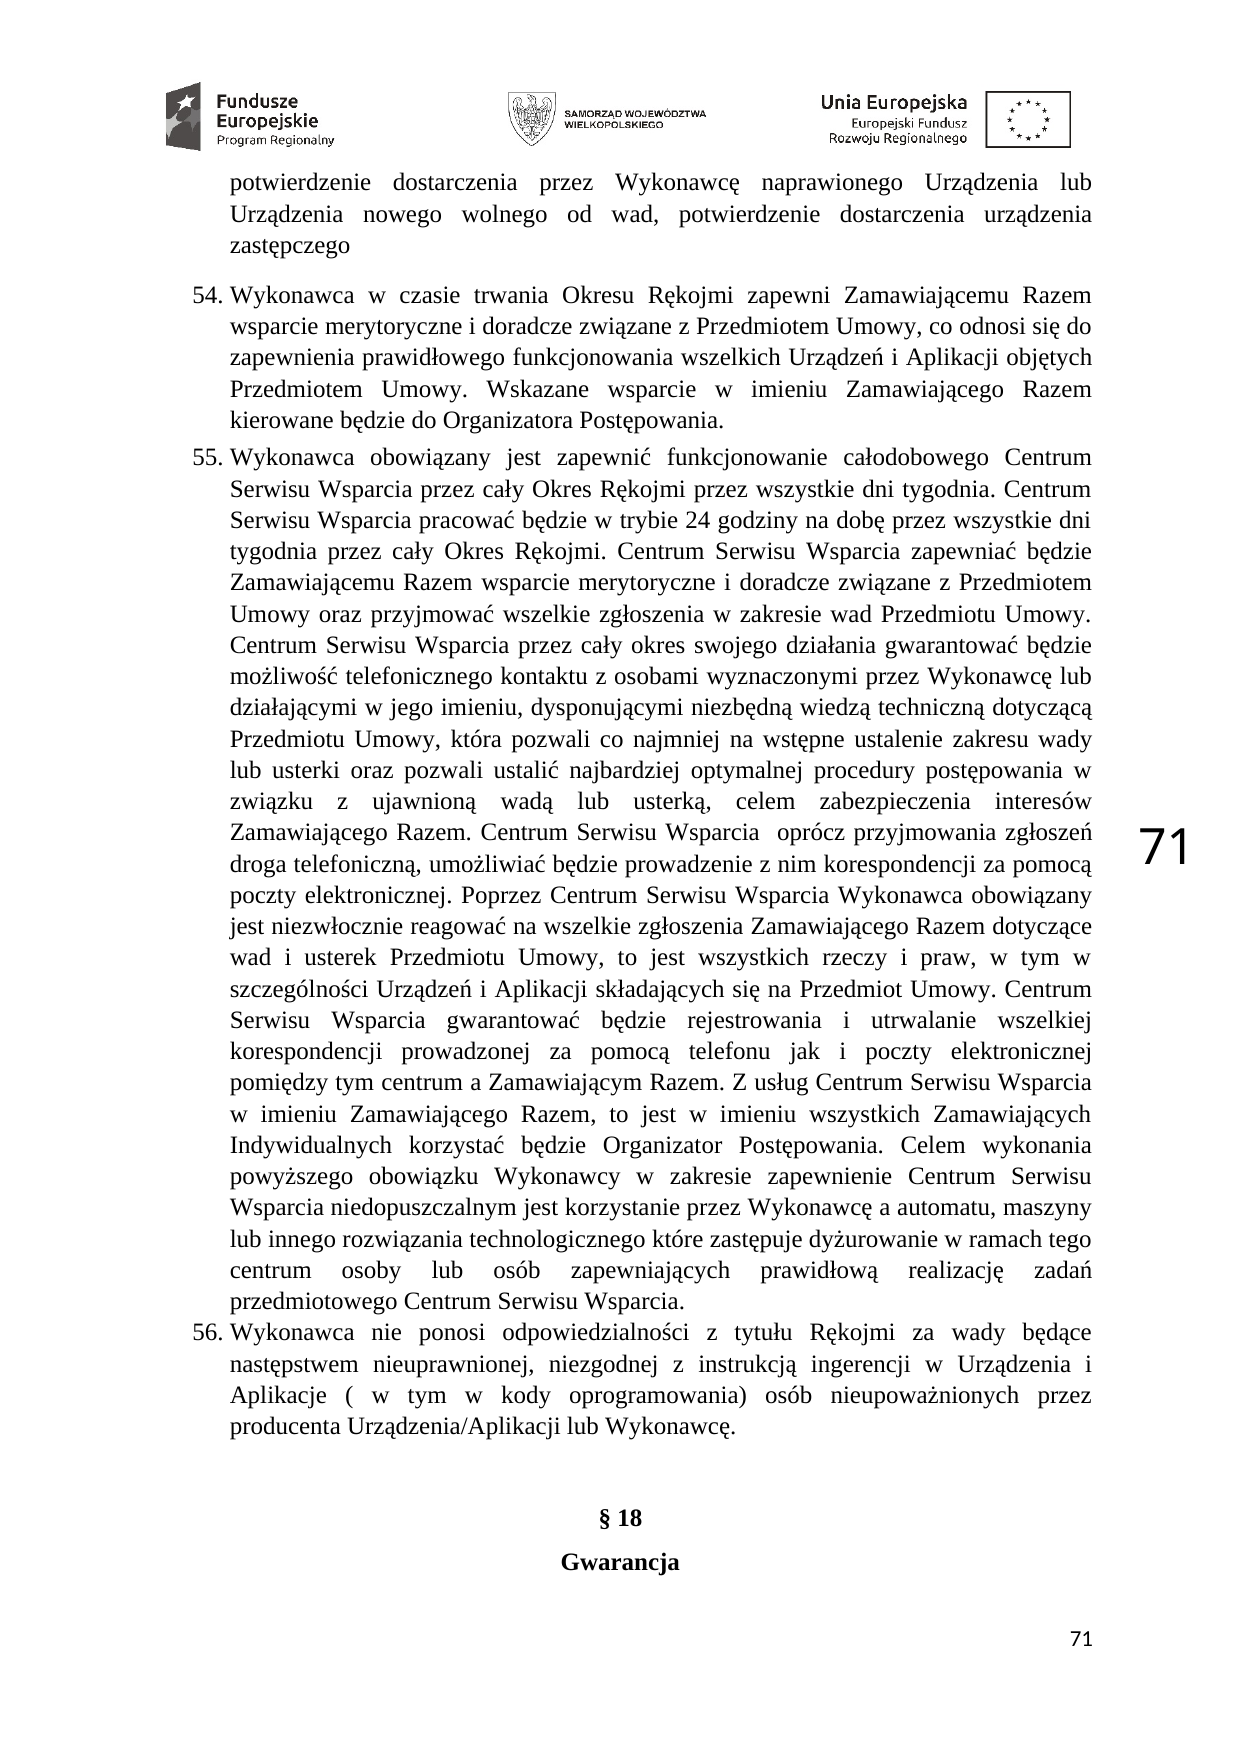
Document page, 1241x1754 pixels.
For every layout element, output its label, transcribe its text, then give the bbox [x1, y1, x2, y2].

text Gwarancja [148, 1544, 1093, 1575]
list Wykonawca nie ponosi odpowiedzialności z tytułu Rękojmi za wady będące następstwem nieuprawnionej, niezgodnej z instrukcją ingerencji w Urządzenia i Aplikacje ( w tym w kody oprogramowania) osób nieupoważnionych przez producenta Urządzenia/Aplikacji lub Wykonawcę. [192, 1315, 1093, 1440]
list Wykonawca obowiązany jest zapewnić funkcjonowanie całodobowego Centrum Serwisu Wsparcia przez cały Okres Rękojmi przez wszystkie dni tygodnia. Centrum Serwisu Wsparcia pracować będzie w trybie 24 godziny na dobę przez wszystkie dni tygodnia przez cały Okres Rękojmi. Centrum Serwisu Wsparcia zapewniać będzie Zamawiającemu Razem wsparcie merytoryczne i doradcze związane z Przedmiotem Umowy oraz przyjmować wszelkie zgłoszenia w zakresie wad Przedmiotu Umowy. Centrum Serwisu Wsparcia przez cały okres swojego działania gwarantować będzie możliwość telefonicznego kontaktu z osobami wyznaczonymi przez Wykonawcę lub działającymi w jego imieniu, dysponującymi niezbędną wiedzą techniczną dotyczącą Przedmiotu Umowy, która pozwali co najmniej na wstępne ustalenie zakresu wady lub usterki oraz pozwali ustalić najbardziej optymalnej procedury postępowania w związku z ujawnioną wadą lub usterką, celem zabezpieczenia interesów Zamawiającego Razem. Centrum Serwisu Wsparcia oprócz przyjmowania zgłoszeń droga telefoniczną, umożliwiać będzie prowadzenie z nim korespondencji za pomocą poczty elektronicznej. Poprzez Centrum Serwisu Wsparcia Wykonawca obowiązany jest niezwłocznie reagować na wszelkie zgłoszenia Zamawiającego Razem dotyczące wad i usterek Przedmiotu Umowy, to jest wszystkich rzeczy i praw, w tym w szczególności Urządzeń i Aplikacji składających się na Przedmiot Umowy. Centrum Serwisu Wsparcia gwarantować będzie rejestrowania i utrwalanie wszelkiej korespondencji prowadzonej za pomocą telefonu jak i poczty elektronicznej pomiędzy tym centrum a Zamawiającym Razem. Z usług Centrum Serwisu Wsparcia w imieniu Zamawiającego Razem, to jest w imieniu wszystkich Zamawiających Indywidualnych korzystać będzie Organizator Postępowania. Celem wykonania powyższego obowiązku Wykonawcy w zakresie zapewnienie Centrum Serwisu Wsparcia niedopuszczalnym jest korzystanie przez Wykonawcę a automatu, maszyny lub innego rozwiązania technologicznego które zastępuje dyżurowanie w ramach tego centrum osoby lub osób zapewniających prawidłową realizację zadań przedmiotowego Centrum Serwisu Wsparcia. [192, 440, 1093, 1315]
subtitle Wykonawca w czasie trwania Okresu Rękojmi zapewni Zamawiającemu Razem wsparcie merytoryczne i doradcze związane z Przedmiotem Umowy, co odnosi się do zapewnienia prawidłowego funkcjonowania wszelkich Urządzeń i Aplikacji objętych Przedmiotem Umowy. Wskazane wsparcie w imieniu Zamawiającego Razem kierowane będzie do Organizatora Postępowania. [192, 277, 1093, 434]
text § 18 [148, 1500, 1093, 1532]
picture [147, 73, 1089, 165]
